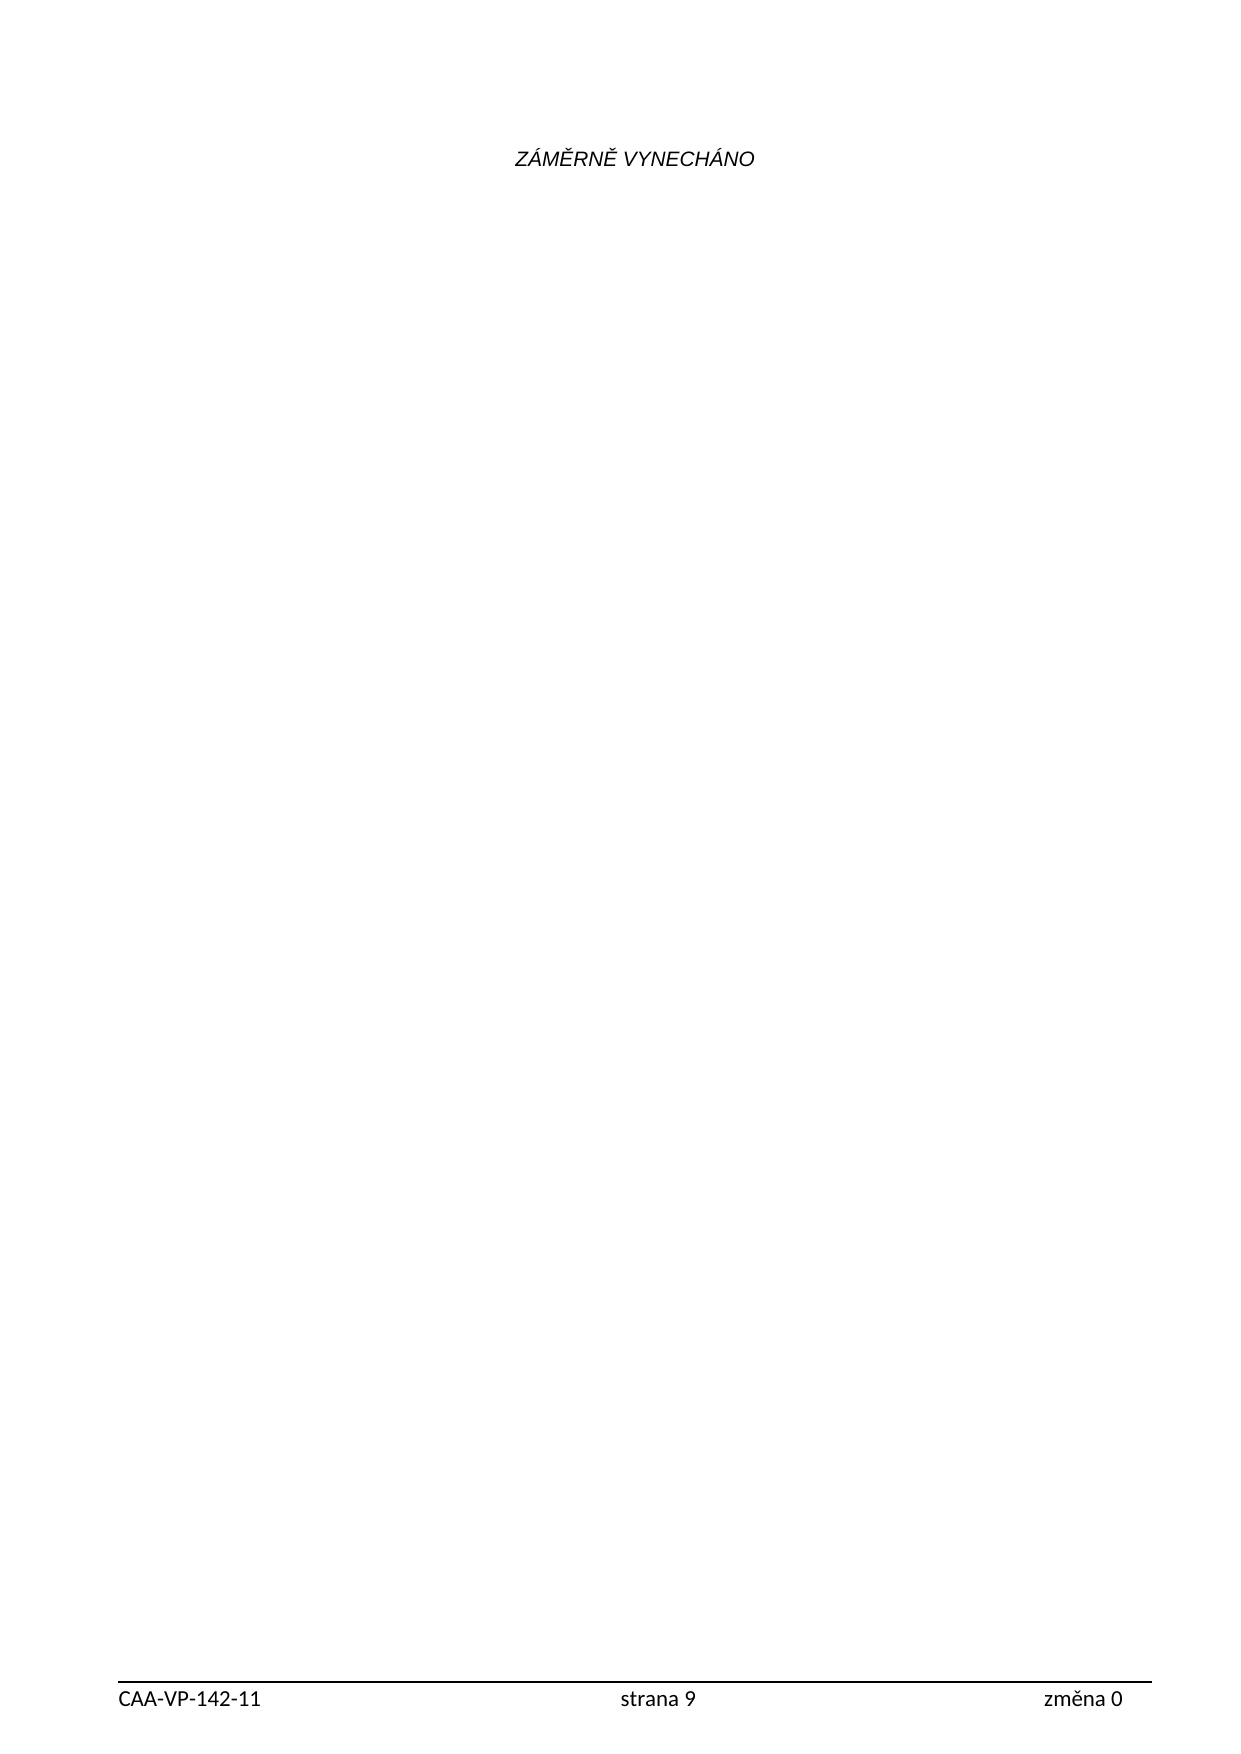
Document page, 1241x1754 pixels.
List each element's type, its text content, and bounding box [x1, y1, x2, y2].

text ZÁMĚRNĚ VYNECHÁNO [118, 147, 1152, 171]
